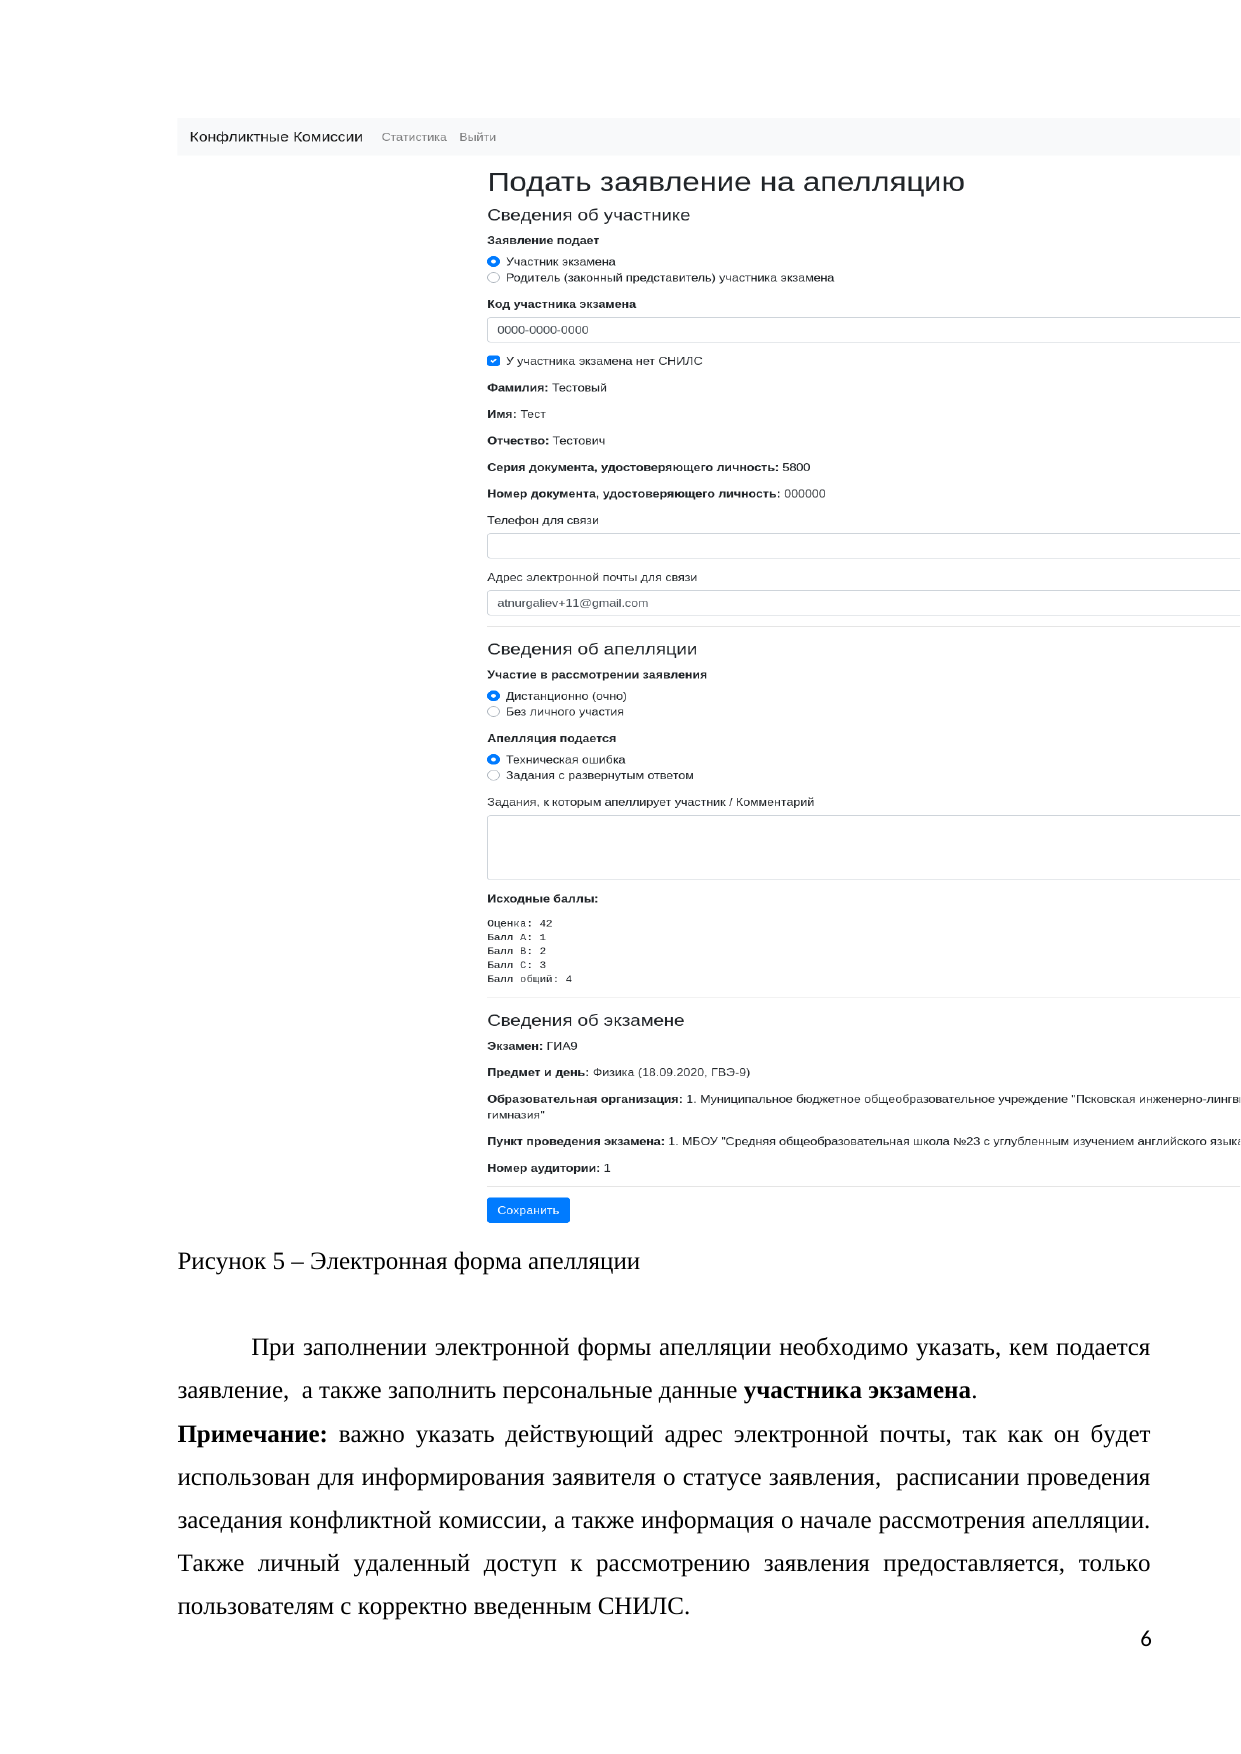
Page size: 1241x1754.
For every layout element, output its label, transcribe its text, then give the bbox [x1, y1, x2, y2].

text Примечание: важно указать действующий адрес электронной почты, так как он будет использован для информирования заявителя о статусе заявления, расписании проведения заседания конфликтной комиссии, а также информация о начале рассмотрения апелляции. Также личный удаленный доступ к рассмотрению заявления предоставляется, только пользователям с корректно введенным СНИЛС. [177, 1419, 1152, 1620]
text Рисунок 5 – Электронная форма апелляции [177, 1246, 1152, 1275]
text При заполнении электронной формы апелляции необходимо указать, кем подается заявление, а также заполнить персональные данные участника экзамена. [177, 1332, 1152, 1404]
picture [177, 118, 1241, 1233]
